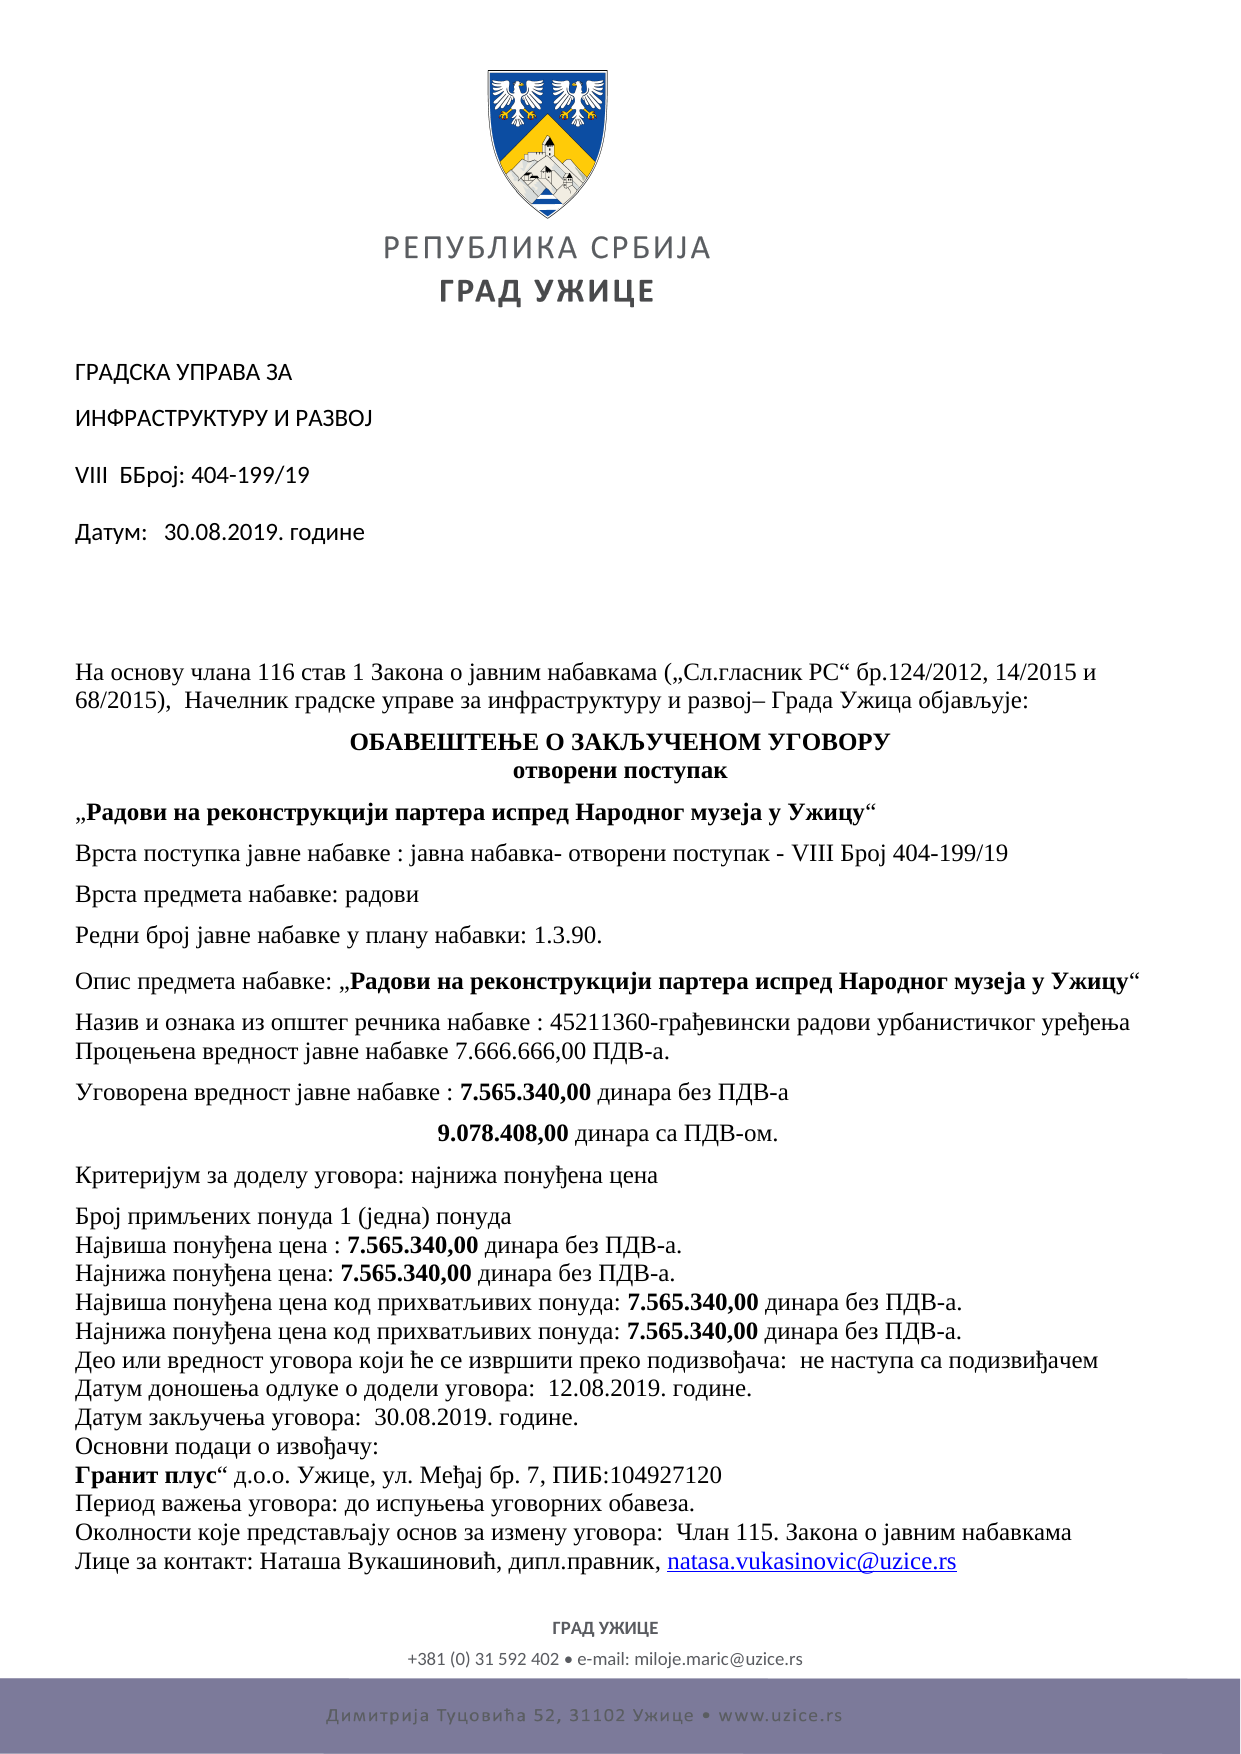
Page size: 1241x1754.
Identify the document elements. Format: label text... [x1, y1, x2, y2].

text Уговорена вредност јавне набавке : 7.565.340,00 динара без ПДВ-а [75, 1077, 1165, 1106]
text Део или вредност уговора који ће се извршити преко подизвођача: не наступа са подизвиђачем [75, 1345, 1165, 1373]
text ОБАВЕШТЕЊЕ О ЗАКЉУЧЕНОМ УГОВОРУ отворени поступак [75, 727, 1165, 784]
text Датум закључења уговора: 30.08.2019. године. [75, 1402, 1165, 1431]
text Назив и ознака из општег речника набавке : 45211360-грађевински радови урбанистичког уређења [75, 1007, 1165, 1036]
text Редни број јавне набавке у плану набавки: 1.3.90. [75, 921, 1165, 949]
text Најнижа понуђена цена код прихватљивих понуда: 7.565.340,00 динара без ПДВ-а. [75, 1316, 1165, 1345]
picture [382, 70, 713, 311]
text Опис предмета набавке: „Радови на реконструкцији партера испред Народног музеја у Ужицу“ [75, 966, 1165, 995]
text Лице за контакт: Наташа Вукашиновић, дипл.правник, natasa.vukasinovic@uzice.rs [75, 1546, 1165, 1575]
picture [0, 1677, 1241, 1754]
text Датум доношења одлуке о додели уговора: 12.08.2019. године. [75, 1373, 1165, 1402]
text Критеријум за доделу уговора: најнижа понуђена цена [75, 1160, 1165, 1188]
text Највиша понуђена цена код прихватљивих понуда: 7.565.340,00 динара без ПДВ-а. [75, 1287, 1165, 1316]
text 9.078.408,00 динара са ПДВ-ом. [75, 1118, 1165, 1147]
text Процењена вредност јавне набавке 7.666.666,00 ПДВ-а. [75, 1036, 1165, 1065]
text Гранит плус“ д.о.о. Ужице, ул. Међај бр. 7, ПИБ:104927120 [75, 1460, 1165, 1488]
text Највиша понуђена цена : 7.565.340,00 динара без ПДВ-а. [75, 1230, 1165, 1258]
text Врста поступка јавне набавке : јавна набавка- отворени поступак - VIII Број 404-199/19 [75, 838, 1165, 867]
text Период важења уговора: до испуњења уговорних обавеза. [75, 1488, 1165, 1517]
text Околности које представљају основ за измену уговора: Члан 115. Закона о јавним набавкама [75, 1517, 1165, 1546]
text Најнижа понуђена цена: 7.565.340,00 динара без ПДВ-а. [75, 1258, 1165, 1287]
text Основни подаци о извођачу: [75, 1431, 1165, 1460]
text Број примљених понуда 1 (једна) понуда [75, 1201, 1165, 1230]
text „Радови на реконструкцији партера испред Народног музеја у Ужицу“ [75, 797, 1165, 826]
text Врста предмета набавке: радови [75, 879, 1165, 908]
text На основу члана 116 став 1 Закона о јавним набавкама („Сл.гласник РС“ бр.124/2012, 14/2015 и 68/2015), Начелник градске управе за инфраструктуру и развој– Града Ужица објављује: [75, 657, 1165, 714]
